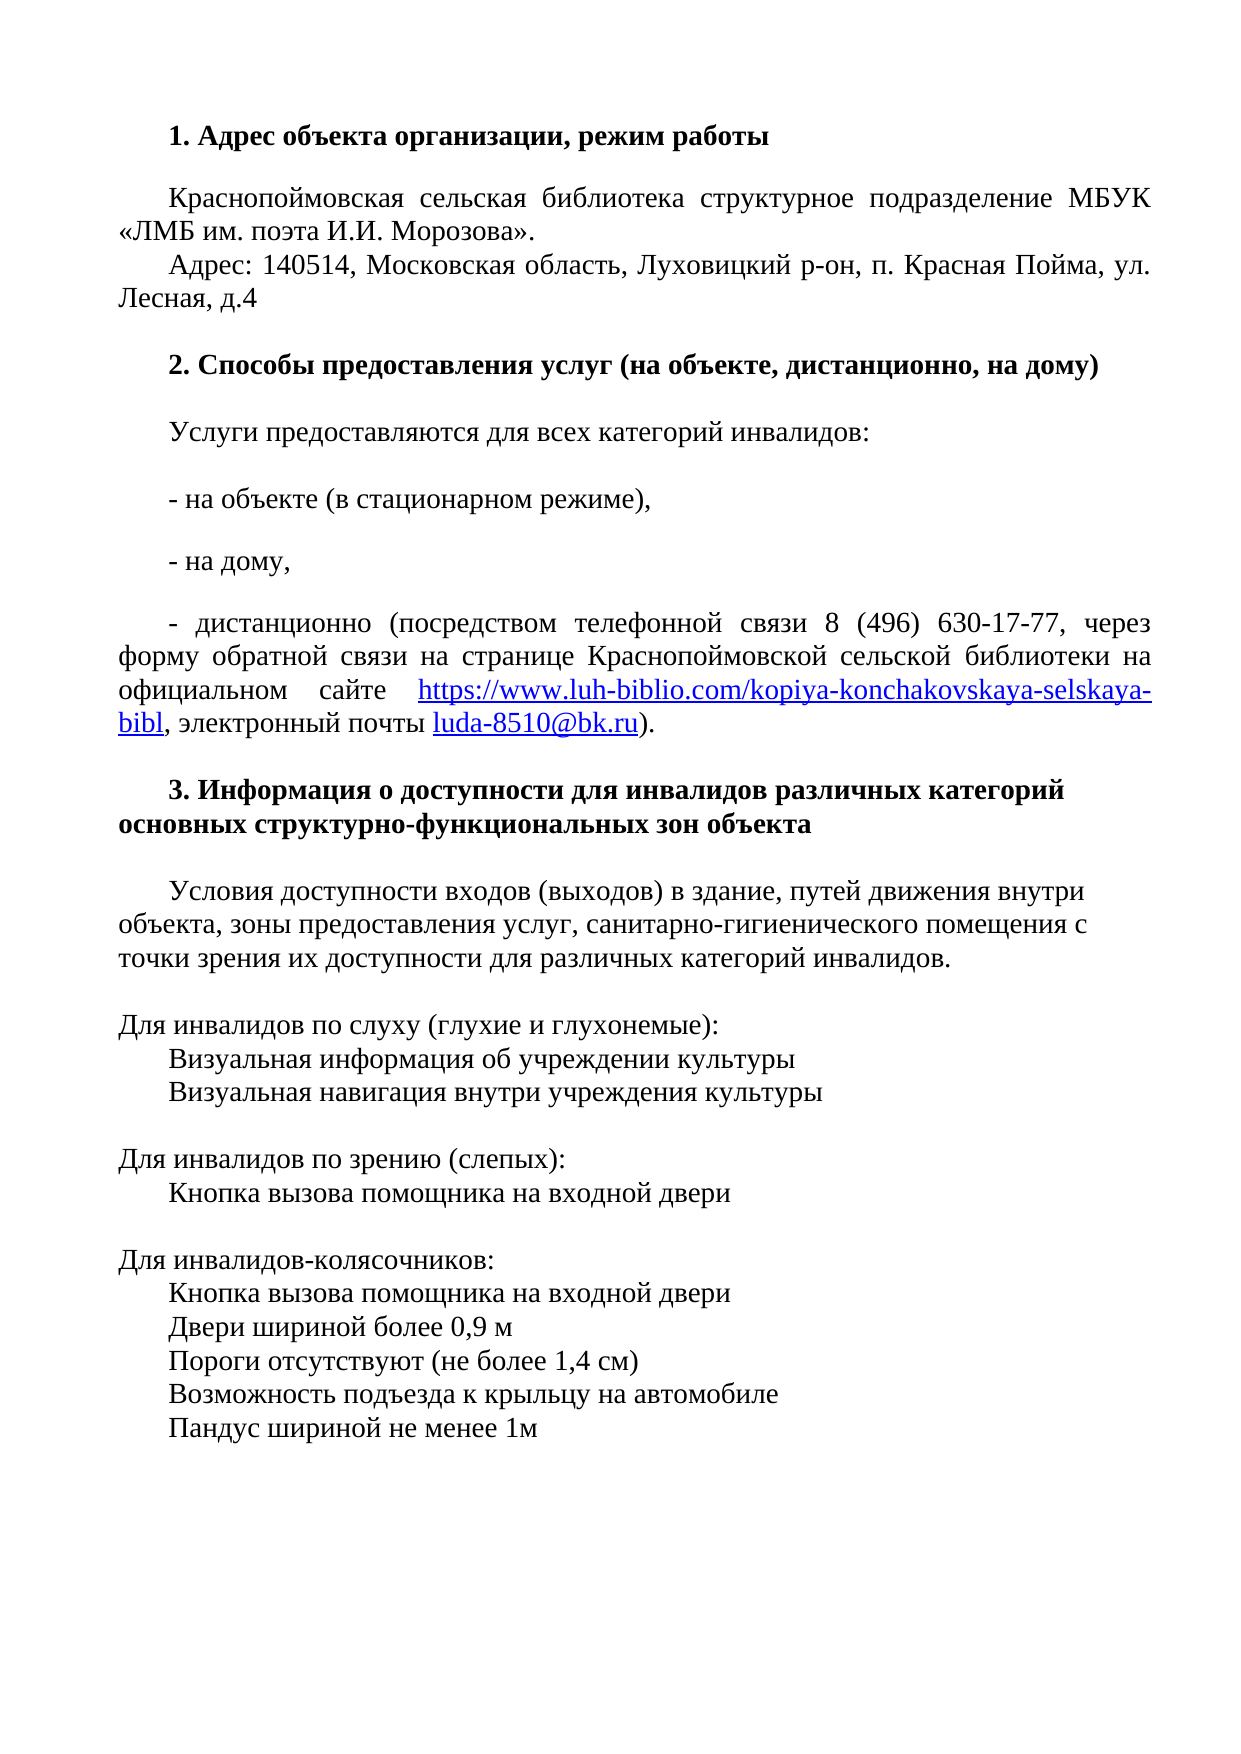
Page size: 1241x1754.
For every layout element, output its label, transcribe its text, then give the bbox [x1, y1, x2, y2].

text Кнопка вызова помощника на входной двери [118, 1276, 1152, 1309]
text Адрес: 140514, Московская область, Луховицкий р-он, п. Красная Пойма, ул. Лесная, д.4 [118, 247, 1152, 314]
text Услуги предоставляются для всех категорий инвалидов: [118, 414, 1152, 448]
text 2. Способы предоставления услуг (на объекте, дистанционно, на дому) [118, 347, 1152, 381]
text - дистанционно (посредством телефонной связи 8 (496) 630-17-77, через форму обратной связи на странице Краснопоймовской сельской библиотеки на официальном сайте https://www.luh-biblio.com/kopiya-konchakovskaya-selskaya-bibl, электронный почты luda-8510@bk.ru). [118, 605, 1152, 739]
text Кнопка вызова помощника на входной двери [118, 1175, 1152, 1208]
text Пороги отсутствуют (не более 1,4 см) [118, 1343, 1152, 1376]
text 3. Информация о доступности для инвалидов различных категорий основных структурно-функциональных зон объекта [118, 772, 1152, 839]
text Для инвалидов по слуху (глухие и глухонемые): [118, 1007, 1152, 1041]
text - на объекте (в стационарном режиме), [118, 482, 1152, 543]
text Для инвалидов-колясочников: [118, 1242, 1152, 1276]
text Краснопоймовская сельская библиотека структурное подразделение МБУК «ЛМБ им. поэта И.И. Морозова». [118, 180, 1152, 247]
text Пандус шириной не менее 1м [118, 1410, 1152, 1443]
text Возможность подъезда к крыльцу на автомобиле [118, 1376, 1152, 1410]
text Условия доступности входов (выходов) в здание, путей движения внутри объекта, зоны предоставления услуг, санитарно-гигиенического помещения с точки зрения их доступности для различных категорий инвалидов. [118, 873, 1152, 974]
text - на дому, [118, 543, 1152, 605]
text Двери шириной более 0,9 м [118, 1309, 1152, 1343]
text Визуальная навигация внутри учреждения культуры [118, 1074, 1152, 1108]
text 1. Адрес объекта организации, режим работы [118, 118, 1152, 180]
text Для инвалидов по зрению (слепых): [118, 1141, 1152, 1175]
text Визуальная информация об учреждении культуры [118, 1041, 1152, 1074]
